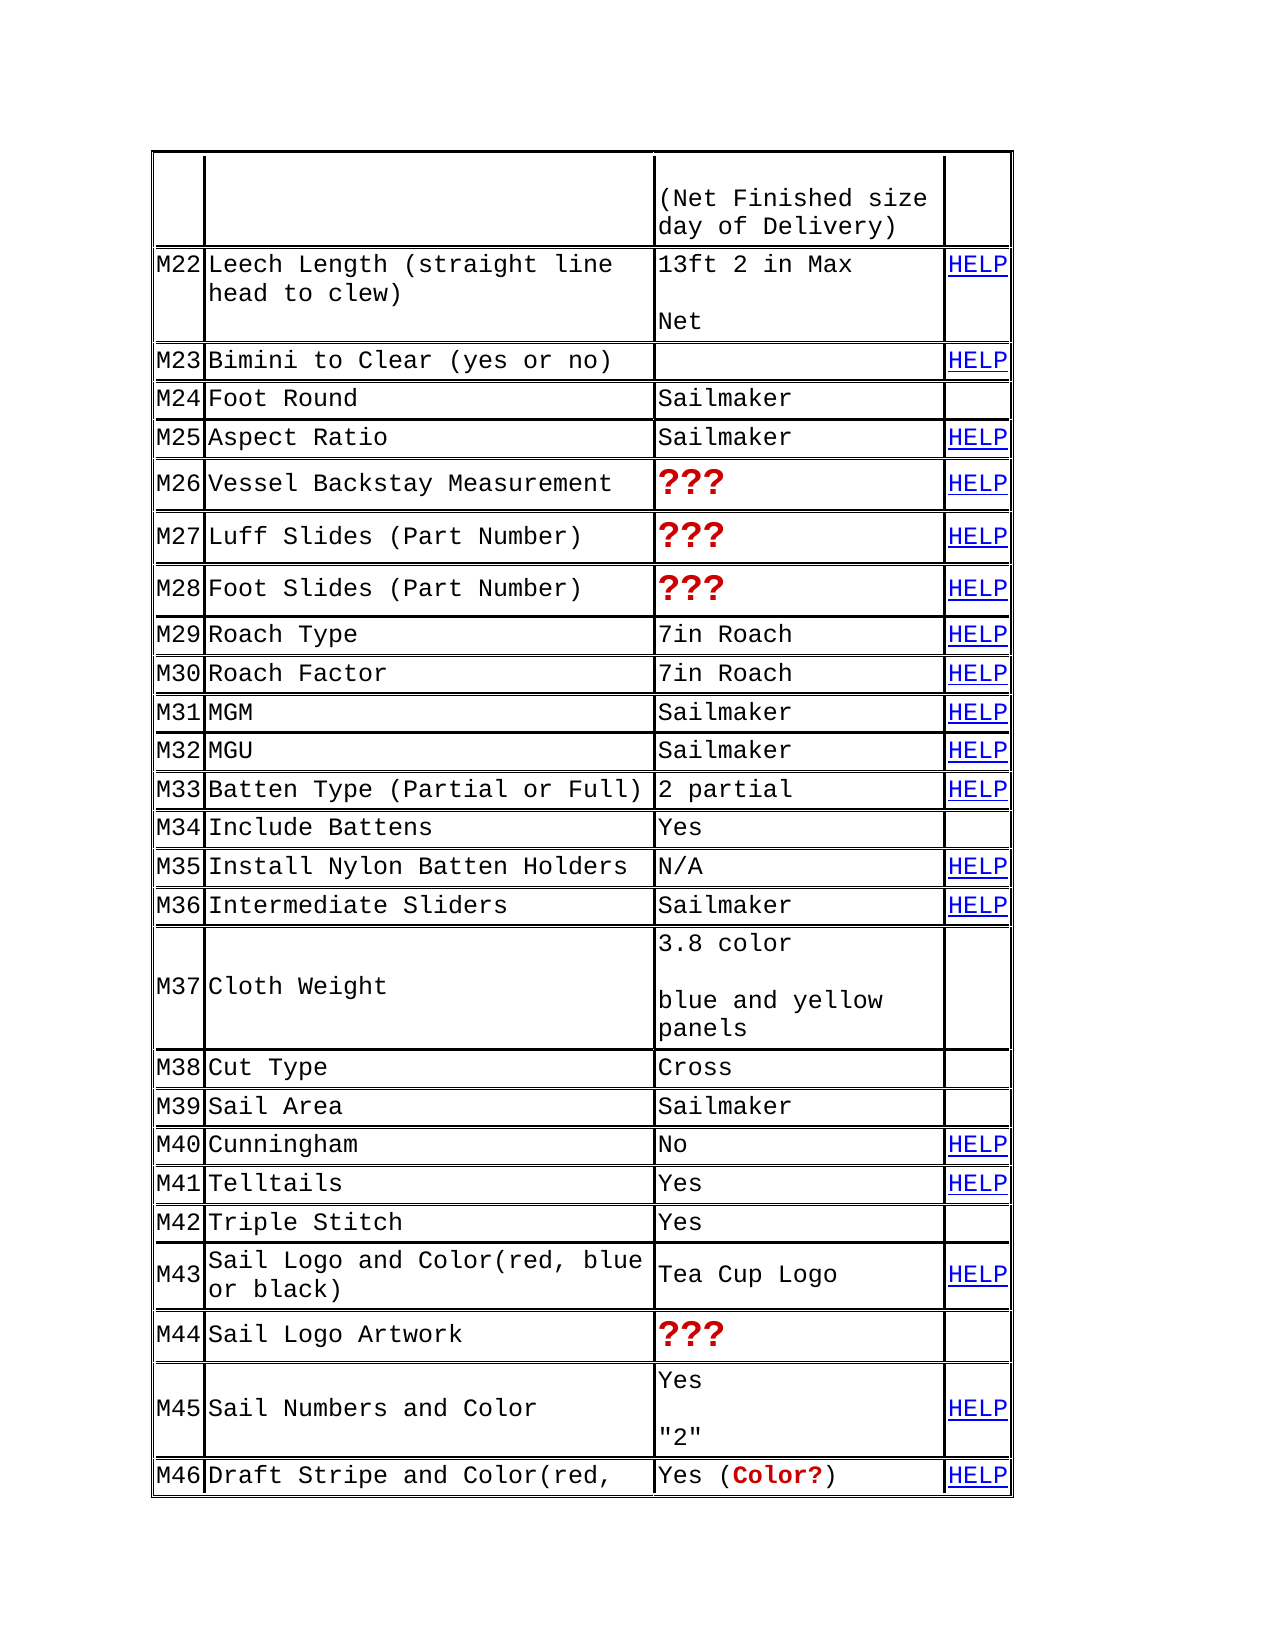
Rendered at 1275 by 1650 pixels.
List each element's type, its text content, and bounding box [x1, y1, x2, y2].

table_cell HELP [946, 615, 1010, 654]
table_cell M38 [152, 1048, 203, 1086]
table_cell HELP [946, 1241, 1010, 1308]
table_cell ??? [656, 513, 943, 562]
table_cell M34 [154, 808, 203, 847]
table_cell Install Nylon Batten Holders [206, 850, 653, 886]
table_cell M37 [154, 924, 203, 1048]
table_cell M25 [152, 418, 203, 457]
table_cell Yes (Color?) [654, 1460, 944, 1495]
table_cell HELP [944, 341, 1012, 379]
table_cell Sailmaker [656, 421, 943, 457]
table_cell HELP [944, 847, 1012, 886]
table_cell [946, 1086, 1011, 1125]
table_cell HELP [946, 692, 1011, 731]
table_cell Yes [656, 812, 943, 847]
table_cell Foot Round [206, 383, 653, 418]
table_cell Sailmaker [656, 889, 943, 924]
table_cell M35 [152, 847, 204, 886]
table_cell Cut Type [206, 1051, 653, 1086]
table_cell M21 [154, 153, 204, 245]
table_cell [654, 153, 944, 245]
table_cell [946, 1048, 1012, 1086]
table_cell M29 [154, 615, 203, 654]
table_cell Sailmaker [656, 1090, 943, 1125]
table_cell Foot Slides (Part Number) [206, 566, 653, 615]
table_cell Yes [656, 1167, 943, 1202]
table_cell M42 [154, 1203, 203, 1241]
table_cell M23 [152, 341, 204, 379]
table_cell Roach Type [206, 618, 653, 654]
table_cell 2 partial [656, 773, 943, 808]
table_cell Sail Logo and Color(red, blue or black) [206, 1244, 653, 1308]
table_cell Cloth Weight [206, 928, 653, 1048]
table_cell Vessel Backstay Measurement [206, 460, 653, 509]
table_cell Yes [656, 1206, 943, 1241]
table_cell M43 [154, 1241, 203, 1308]
table_cell Luff Slides (Part Number) [206, 513, 653, 562]
table_cell Triple Stitch [206, 1206, 653, 1241]
table_cell M39 [154, 1086, 203, 1125]
table_cell HELP [946, 509, 1011, 562]
table_cell Sailmaker [656, 734, 943, 769]
table_cell M40 [154, 1125, 203, 1164]
table_cell 13ft 2 in Max Net [656, 249, 943, 341]
table_cell [656, 344, 943, 379]
table_cell M44 [154, 1308, 203, 1361]
table_cell M31 [154, 692, 203, 731]
table_cell M33 [154, 770, 203, 808]
table_cell HELP [944, 654, 1012, 692]
table_cell HELP [946, 770, 1011, 808]
table_cell Intermediate Sliders [206, 889, 653, 924]
table_cell MGU [206, 734, 653, 769]
table_cell [946, 924, 1011, 1048]
table_cell M27 [154, 509, 203, 562]
table_cell MGM [206, 696, 653, 731]
table_cell HELP [944, 153, 1010, 245]
table_cell No [656, 1129, 943, 1164]
table_cell Yes "2" [656, 1364, 943, 1456]
table_cell HELP [944, 1164, 1012, 1202]
table_cell M32 [154, 731, 203, 769]
table_cell Batten Type (Partial or Full) [206, 773, 653, 808]
table_cell 3.8 color blue and yellow panels [656, 928, 943, 1048]
table_cell M41 [152, 1164, 204, 1202]
table_cell [946, 379, 1011, 418]
table_cell Bimini to Clear (yes or no) [206, 344, 653, 379]
table_cell 7in Roach [656, 657, 943, 692]
table_cell ??? [656, 1312, 943, 1361]
table_cell [946, 1203, 1011, 1241]
table_cell M46 [154, 1456, 204, 1495]
table_cell ??? [656, 460, 943, 509]
table_cell Cunningham [206, 1129, 653, 1164]
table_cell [204, 152, 654, 245]
table_cell M36 [152, 886, 204, 924]
table_cell Sailmaker [656, 696, 943, 731]
table_cell M22 [154, 245, 203, 341]
table_cell M26 [152, 457, 204, 509]
table_cell Sail Area [206, 1090, 653, 1125]
table_cell [946, 808, 1011, 847]
table_cell HELP [944, 886, 1012, 924]
table_cell Roach Factor [206, 657, 653, 692]
table_cell ??? [656, 566, 943, 615]
table_cell Sail Numbers and Color [206, 1364, 653, 1456]
table_cell HELP [944, 457, 1012, 509]
table_cell Sail Logo Artwork [206, 1312, 653, 1361]
table_cell M45 [152, 1361, 204, 1456]
table_cell HELP [944, 1456, 1011, 1495]
table_cell M24 [154, 379, 203, 418]
table_cell Telltails [206, 1167, 653, 1202]
table_cell HELP [946, 1125, 1011, 1164]
table_cell HELP [946, 562, 1011, 615]
table_cell Aspect Ratio [206, 421, 653, 457]
table_cell HELP [946, 418, 1012, 457]
table_cell 7in Roach [656, 618, 943, 654]
table_cell M28 [154, 562, 203, 615]
table_cell Sailmaker [656, 383, 943, 418]
table_cell HELP [944, 1361, 1012, 1456]
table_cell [204, 1460, 654, 1495]
table_cell M30 [152, 654, 204, 692]
table_cell HELP [946, 731, 1010, 769]
table_cell HELP [946, 245, 1011, 341]
table_cell [946, 1308, 1011, 1361]
table_cell Leech Length (straight line head to clew) [206, 249, 653, 341]
table_cell N/A [656, 850, 943, 886]
table_cell Tea Cup Logo [656, 1244, 943, 1308]
table_cell Cross [656, 1051, 943, 1086]
table_cell Include Battens [206, 812, 653, 847]
